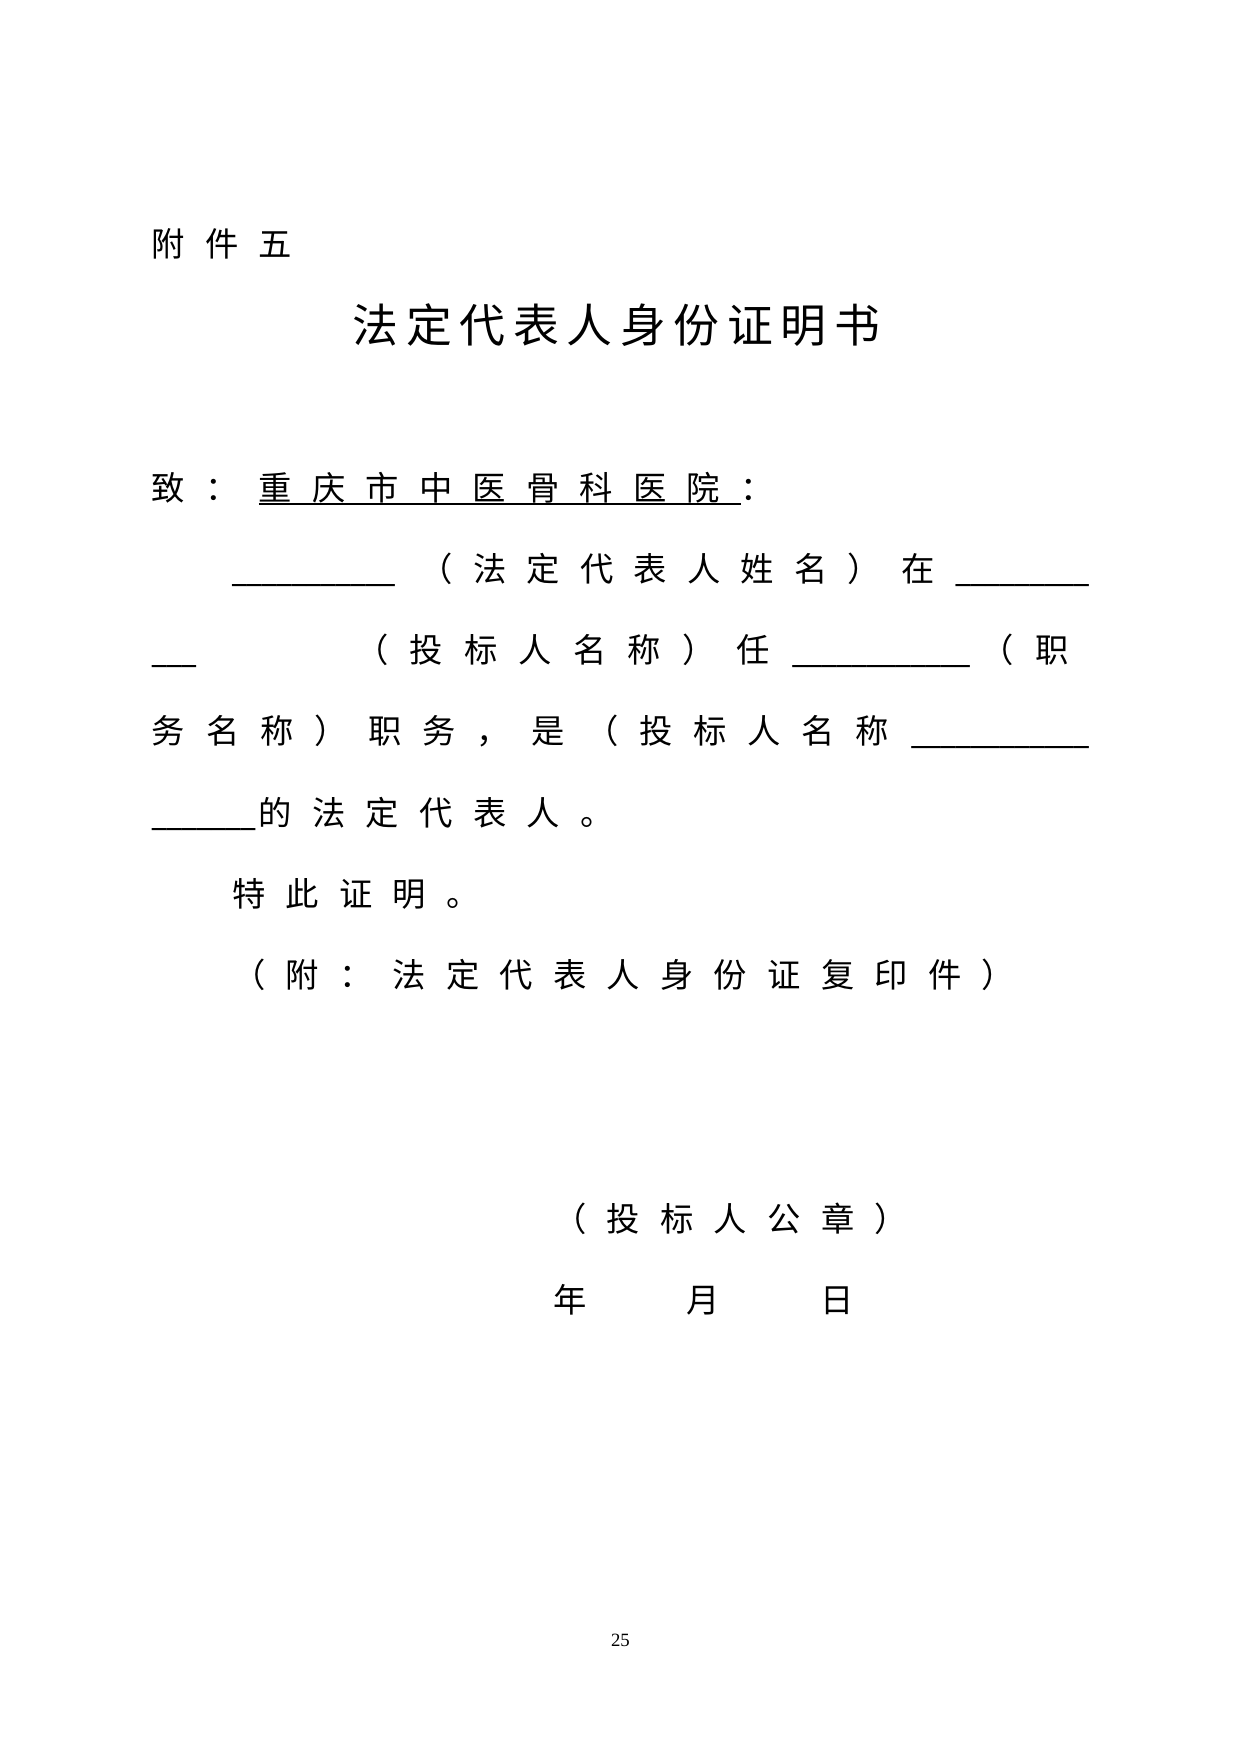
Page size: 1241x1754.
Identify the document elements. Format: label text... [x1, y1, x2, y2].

text 年 月 日 [152, 1257, 1088, 1339]
text 法定代表人身份证明书 [152, 282, 1088, 364]
text ___________（法定代表人姓名）在____________ （投标人名称）任____________（职务名称）职务，是（投标人名称___________________的法定代表人。 [152, 526, 1088, 851]
text 附件五 [152, 201, 1088, 282]
text （附：法定代表人身份证复印件） [152, 932, 1088, 1014]
text 致：重庆市中医骨科医院： [152, 445, 1088, 526]
text （投标人公章） [152, 1176, 1088, 1257]
text 特此证明。 [152, 851, 1088, 932]
